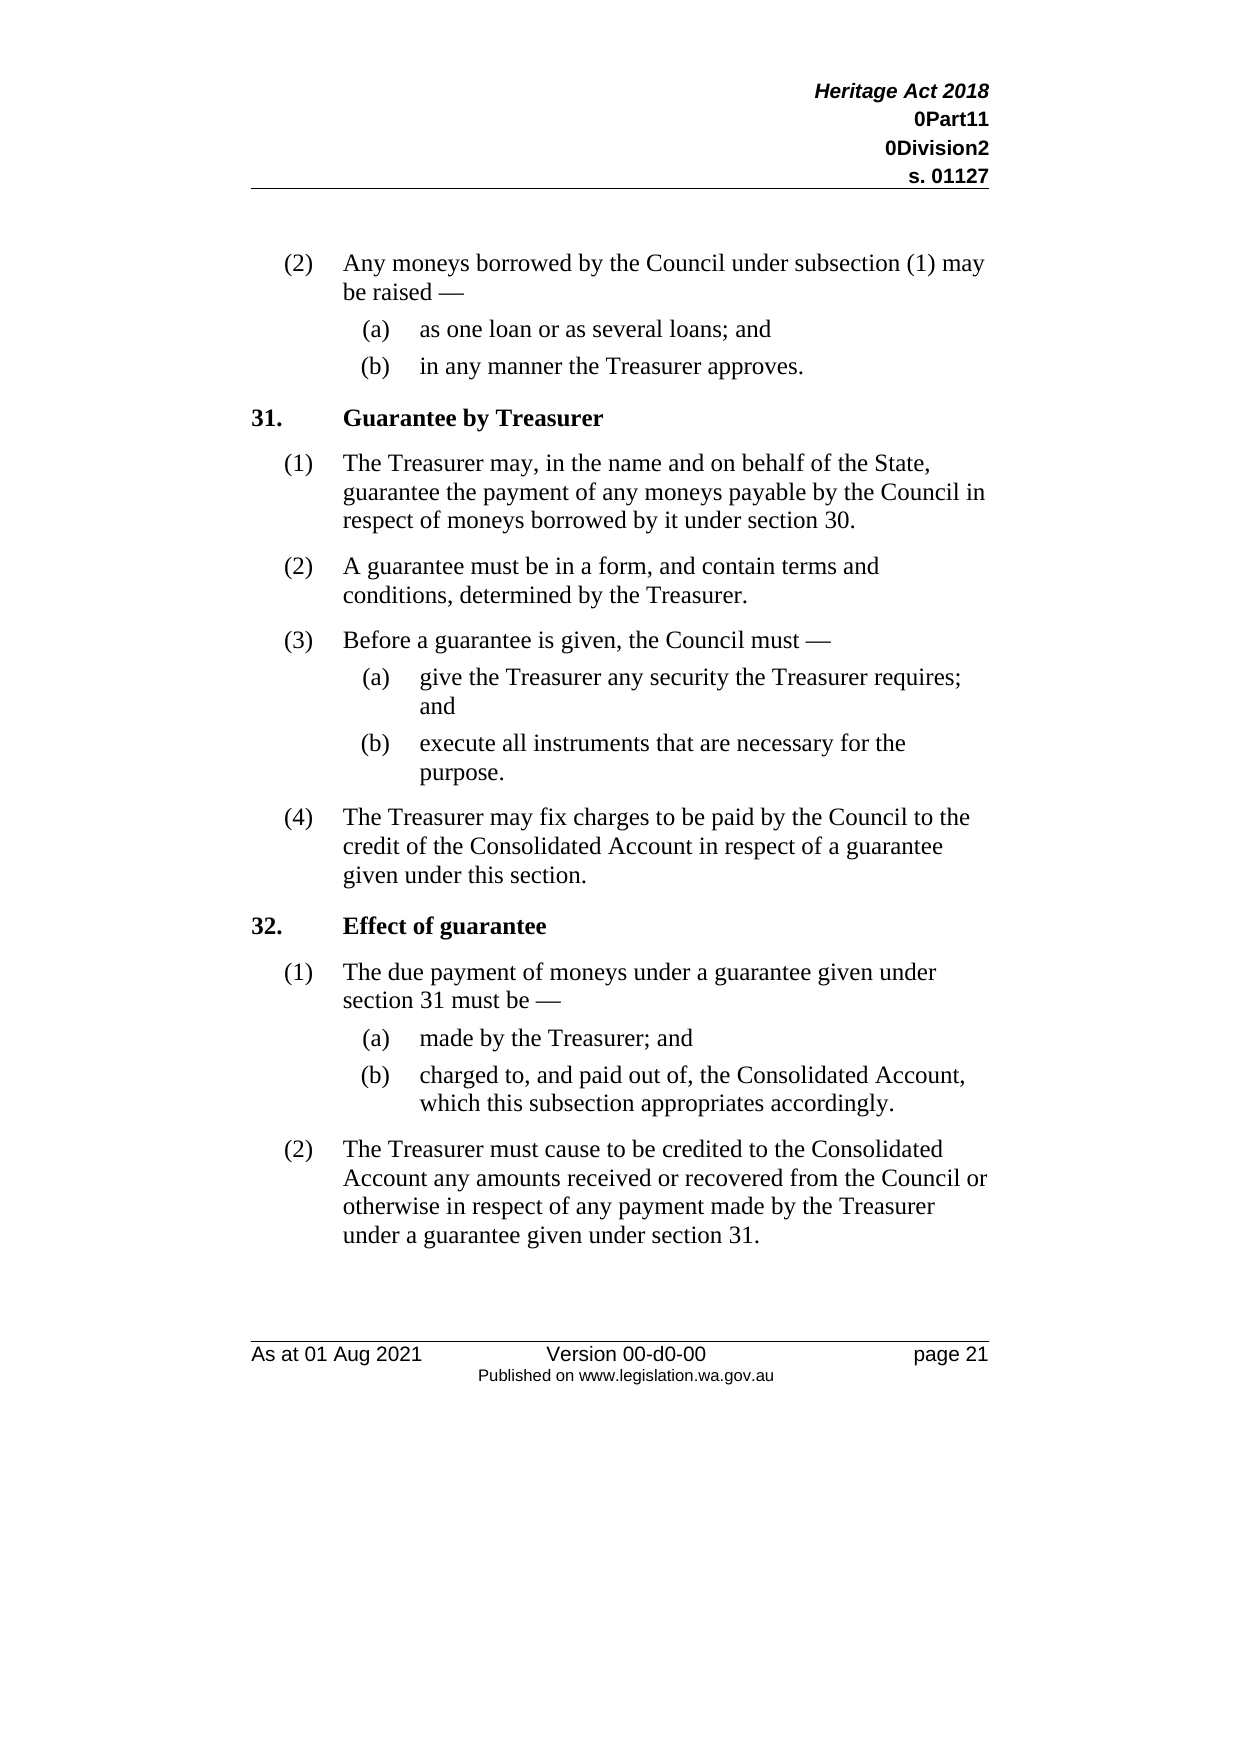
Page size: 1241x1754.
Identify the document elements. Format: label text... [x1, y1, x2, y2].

text (b) in any manner the Treasurer approves. [251, 351, 989, 380]
text (3) Before a guarantee is given, the Council must — [251, 625, 989, 654]
text (b) charged to, and paid out of, the Consolidated Account, which this subsection appropriates accordingly. [251, 1060, 989, 1117]
text (4) The Treasurer may fix charges to be paid by the Council to the credit of the Consolidated Account in respect of a guarantee given under this section. [251, 802, 989, 888]
subtitle 32. Effect of guarantee [251, 911, 989, 940]
text (b) execute all instruments that are necessary for the purpose. [251, 728, 989, 786]
text (2) A guarantee must be in a form, and contain terms and conditions, determined by the Treasurer. [251, 551, 989, 608]
text (a) give the Treasurer any security the Treasurer requires; and [251, 662, 989, 720]
text (1) The Treasurer may, in the name and on behalf of the State, guarantee the payment of any moneys payable by the Council in respect of moneys borrowed by it under section 30. [251, 448, 989, 534]
text (2) The Treasurer must cause to be credited to the Consolidated Account any amounts received or recovered from the Council or otherwise in respect of any payment made by the Treasurer under a guarantee given under section 31. [251, 1134, 989, 1249]
text (1) The due payment of moneys under a guarantee given under section 31 must be — [251, 957, 989, 1014]
text (2) Any moneys borrowed by the Council under subsection (1) may be raised — [251, 248, 989, 306]
text (a) as one loan or as several loans; and [251, 314, 989, 343]
subtitle 31. Guarantee by Treasurer [251, 403, 989, 431]
text (a) made by the Treasurer; and [251, 1023, 989, 1051]
